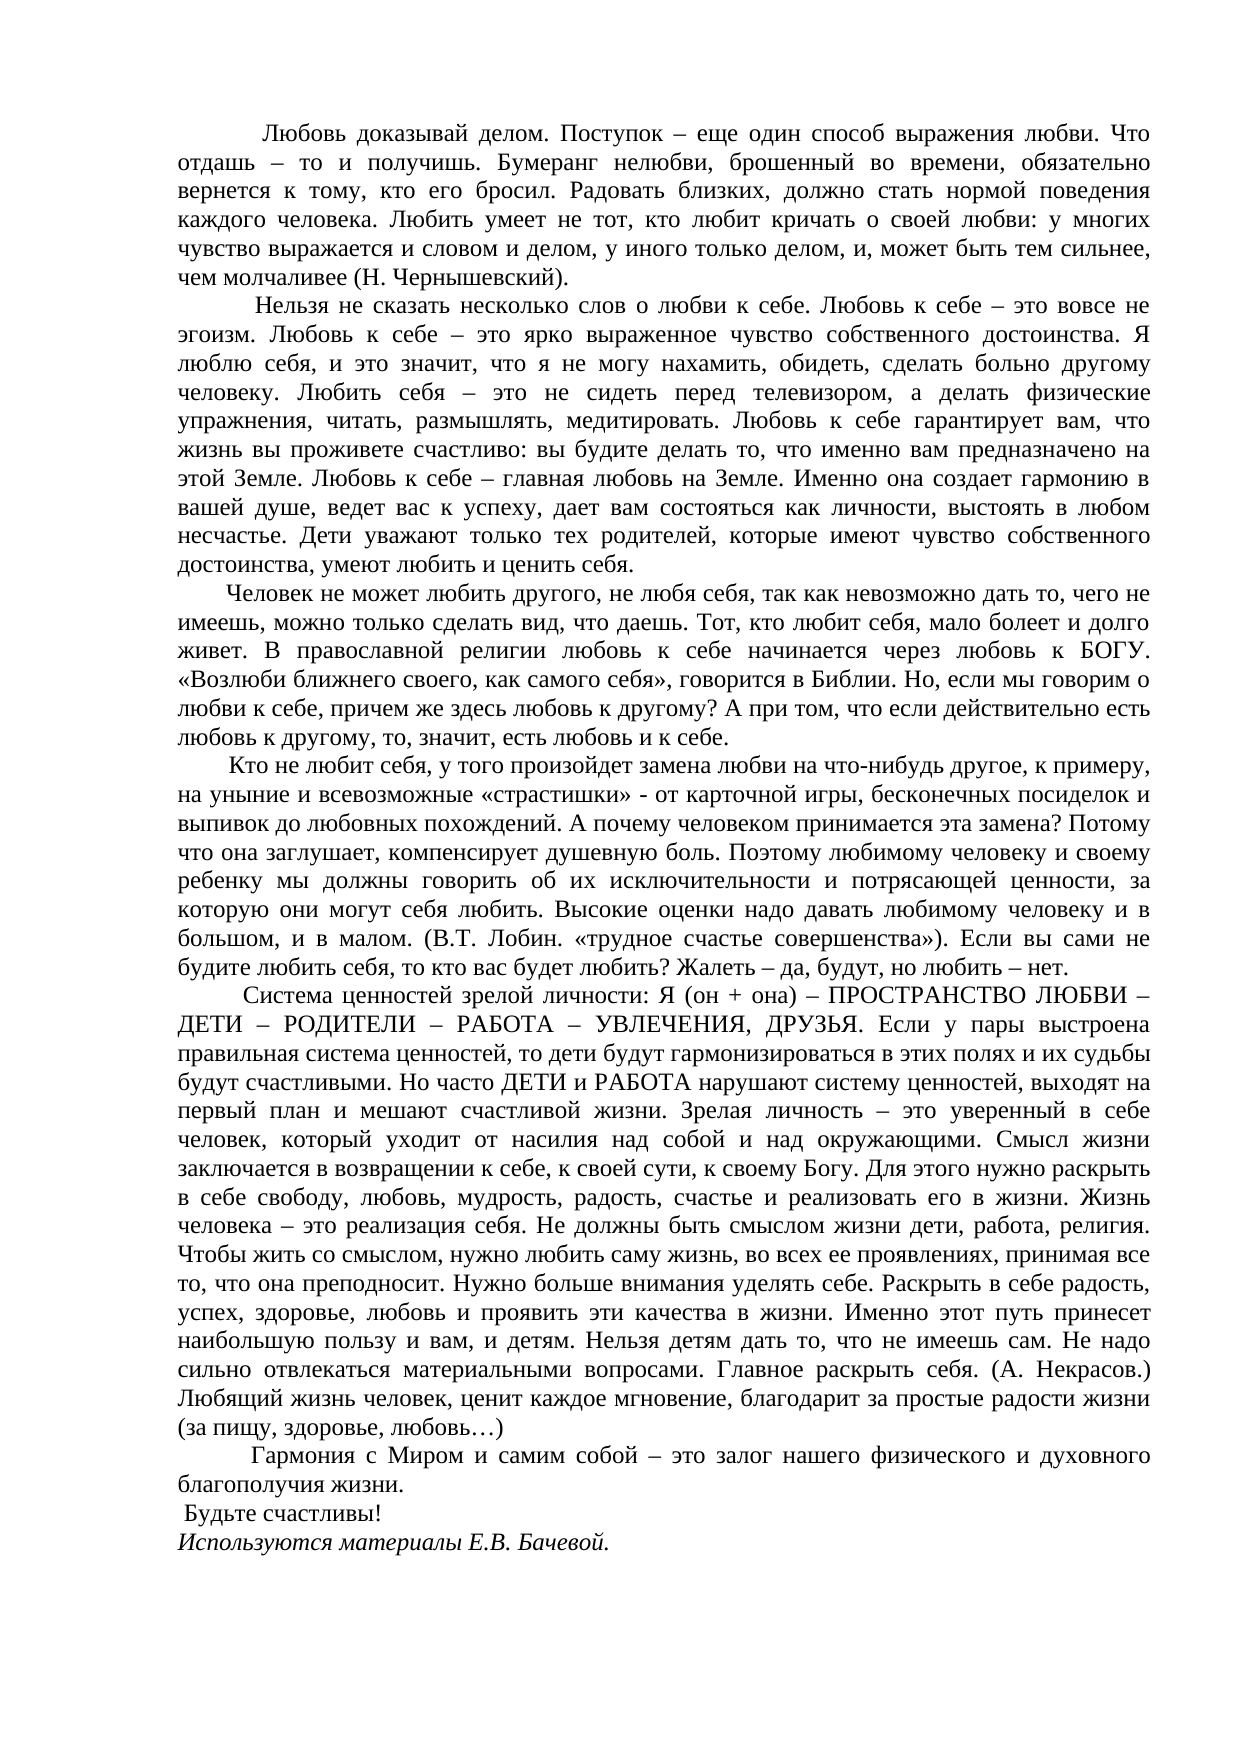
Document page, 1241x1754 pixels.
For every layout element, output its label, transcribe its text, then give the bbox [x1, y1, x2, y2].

text Используются материалы Е.В. Бачевой. [177, 1527, 1152, 1556]
text Кто не любит себя, у того произойдет замена любви на что-нибудь другое, к примеру, на уныние и всевозможные «страстишки» - от карточной игры, бесконечных посиделок и выпивок до любовных похождений. А почему человеком принимается эта замена? Потому что она заглушает, компенсирует душевную боль. Поэтому любимому человеку и своему ребенку мы должны говорить об их исключительности и потрясающей ценности, за которую они могут себя любить. Высокие оценки надо давать любимому человеку и в большом, и в малом. (В.Т. Лобин. «трудное счастье совершенства»). Если вы сами не будите любить себя, то кто вас будет любить? Жалеть – да, будут, но любить – нет. [177, 751, 1152, 981]
text Гармония с Миром и самим собой – это залог нашего физического и духовного благополучия жизни. [177, 1441, 1152, 1498]
text Человек не может любить другого, не любя себя, так как невозможно дать то, чего не имеешь, можно только сделать вид, что даешь. Тот, кто любит себя, мало болеет и долго живет. В православной религии любовь к себе начинается через любовь к БОГУ. «Возлюби ближнего своего, как самого себя», говорится в Библии. Но, если мы говорим о любви к себе, причем же здесь любовь к другому? А при том, что если действительно есть любовь к другому, то, значит, есть любовь и к себе. [177, 578, 1152, 751]
text Любовь доказывай делом. Поступок – еще один способ выражения любви. Что отдашь – то и получишь. Бумеранг нелюбви, брошенный во времени, обязательно вернется к тому, кто его бросил. Радовать близких, должно стать нормой поведения каждого человека. Любить умеет не тот, кто любит кричать о своей любви: у многих чувство выражается и словом и делом, у иного только делом, и, может быть тем сильнее, чем молчаливее (Н. Чернышевский). [177, 118, 1152, 291]
text Будьте счастливы! [177, 1498, 1152, 1527]
text Система ценностей зрелой личности: Я (он + она) – ПРОСТРАНСТВО ЛЮБВИ – ДЕТИ – РОДИТЕЛИ – РАБОТА – УВЛЕЧЕНИЯ, ДРУЗЬЯ. Если у пары выстроена правильная система ценностей, то дети будут гармонизироваться в этих полях и их судьбы будут счастливыми. Но часто ДЕТИ и РАБОТА нарушают систему ценностей, выходят на первый план и мешают счастливой жизни. Зрелая личность – это уверенный в себе человек, который уходит от насилия над собой и над окружающими. Смысл жизни заключается в возвращении к себе, к своей сути, к своему Богу. Для этого нужно раскрыть в себе свободу, любовь, мудрость, радость, счастье и реализовать его в жизни. Жизнь человека – это реализация себя. Не должны быть смыслом жизни дети, работа, религия. Чтобы жить со смыслом, нужно любить саму жизнь, во всех ее проявлениях, принимая все то, что она преподносит. Нужно больше внимания уделять себе. Раскрыть в себе радость, успех, здоровье, любовь и проявить эти качества в жизни. Именно этот путь принесет наибольшую пользу и вам, и детям. Нельзя детям дать то, что не имеешь сам. Не надо сильно отвлекаться материальными вопросами. Главное раскрыть себя. (А. Некрасов.) Любящий жизнь человек, ценит каждое мгновение, благодарит за простые радости жизни (за пищу, здоровье, любовь…) [177, 981, 1152, 1441]
text Нельзя не сказать несколько слов о любви к себе. Любовь к себе – это вовсе не эгоизм. Любовь к себе – это ярко выраженное чувство собственного достоинства. Я люблю себя, и это значит, что я не могу нахамить, обидеть, сделать больно другому человеку. Любить себя – это не сидеть перед телевизором, а делать физические упражнения, читать, размышлять, медитировать. Любовь к себе гарантирует вам, что жизнь вы проживете счастливо: вы будите делать то, что именно вам предназначено на этой Земле. Любовь к себе – главная любовь на Земле. Именно она создает гармонию в вашей душе, ведет вас к успеху, дает вам состояться как личности, выстоять в любом несчастье. Дети уважают только тех родителей, которые имеют чувство собственного достоинства, умеют любить и ценить себя. [177, 291, 1152, 578]
